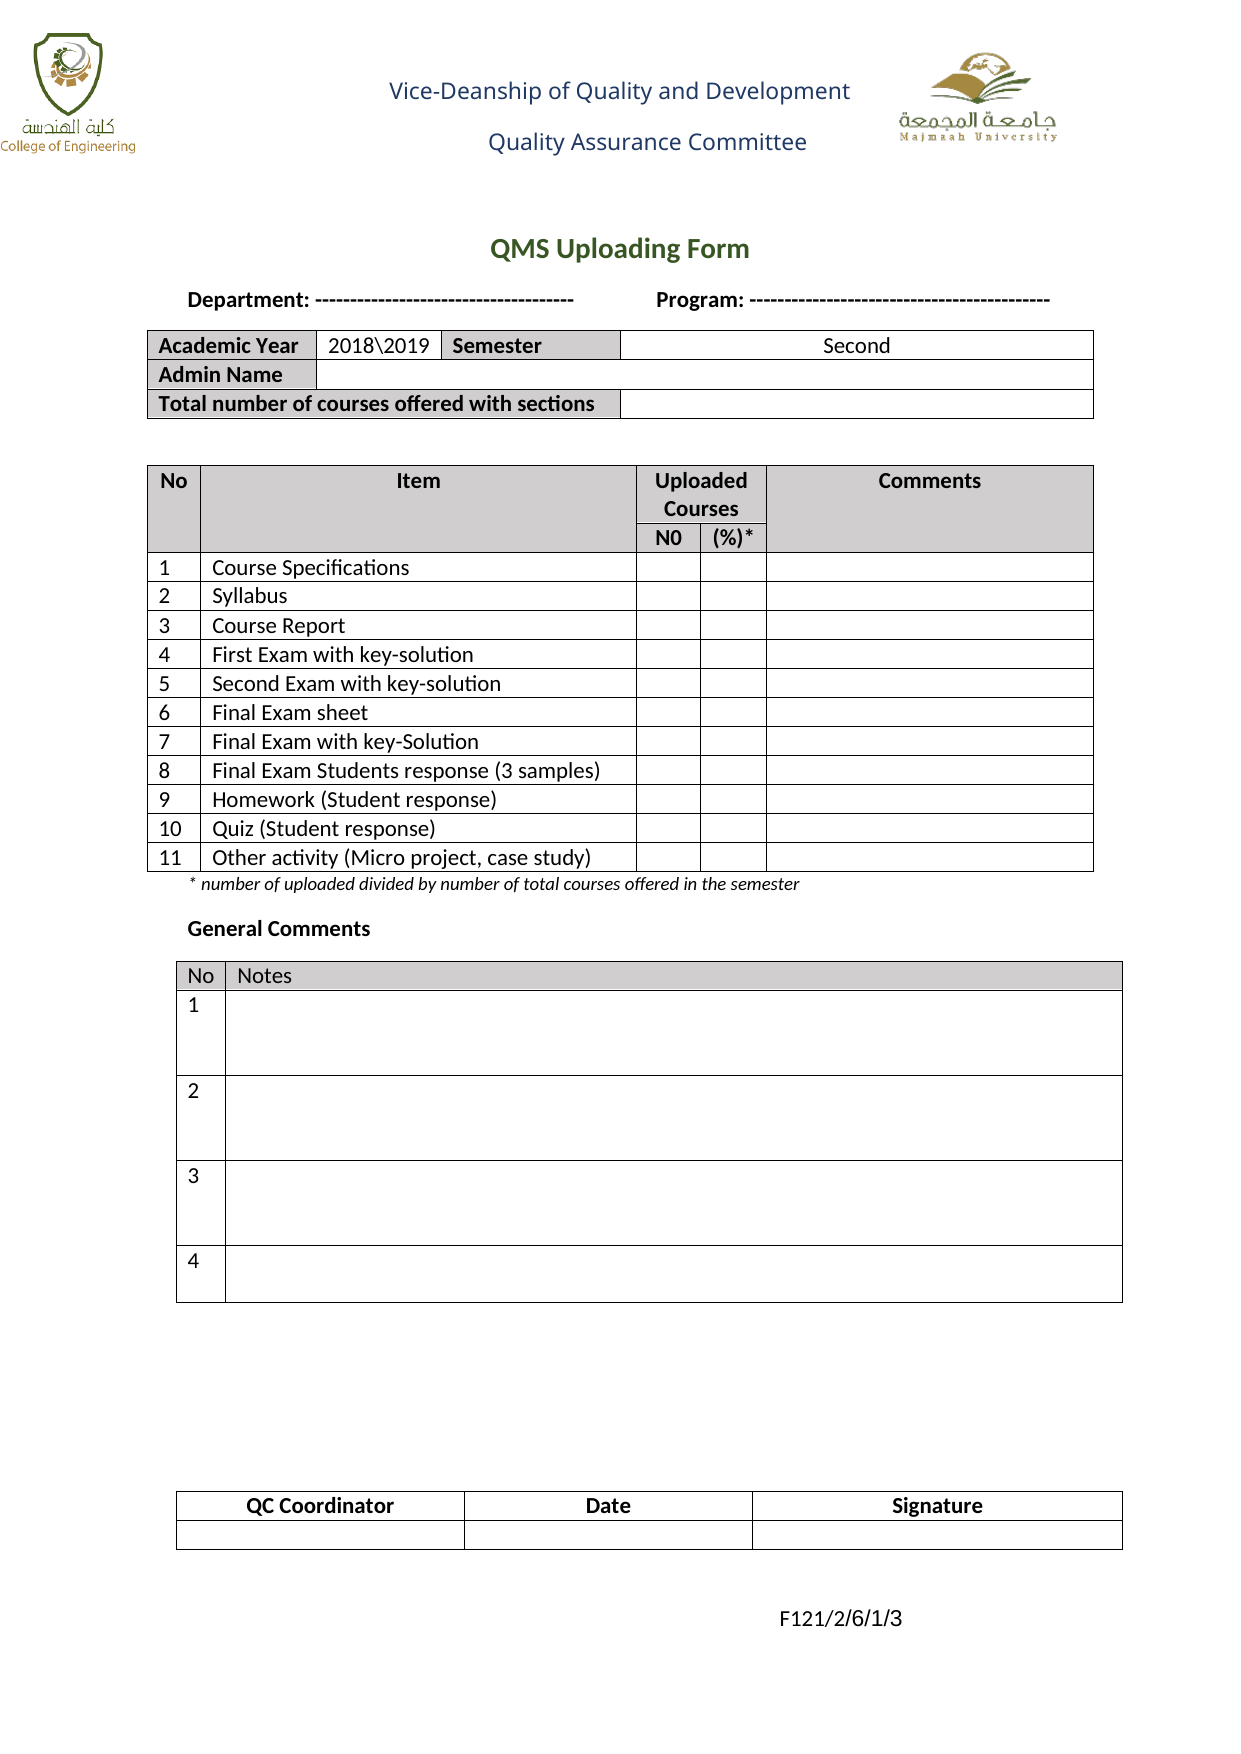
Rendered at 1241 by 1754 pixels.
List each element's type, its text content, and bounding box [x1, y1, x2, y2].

table_cell 6 [148, 698, 200, 726]
table_cell [226, 1161, 1122, 1245]
table_cell Other activity (Micro project, case study) [201, 843, 636, 871]
table_cell [177, 1521, 464, 1549]
table_cell Course Specifications [201, 553, 636, 581]
text General Comments [187, 914, 1053, 942]
table_header No [148, 466, 200, 552]
table_cell [317, 360, 1093, 388]
table_header Item [201, 466, 636, 552]
table_cell Syllabus [201, 582, 636, 610]
text Department: ------------------------------------- Program: ------------------------------------------- [187, 286, 1053, 314]
table_cell 11 [148, 843, 200, 871]
table_cell First Exam with key-solution [201, 640, 636, 668]
table_header Second [621, 331, 1093, 359]
table_cell [767, 669, 1093, 697]
table_header Academic Year [148, 331, 316, 359]
table_cell [637, 669, 700, 697]
table_cell 3 [148, 611, 200, 639]
table_cell Admin Name [148, 360, 316, 388]
table_cell [767, 698, 1093, 726]
table_cell [701, 843, 766, 871]
table_cell 3 [177, 1161, 225, 1245]
table_cell [701, 640, 766, 668]
table_cell Final Exam sheet [201, 698, 636, 726]
table_cell [637, 814, 700, 842]
table_cell [701, 756, 766, 784]
table_header Semester [442, 331, 620, 359]
table_cell Course Report [201, 611, 636, 639]
table_cell 9 [148, 785, 200, 813]
table_cell [637, 727, 700, 755]
table_header Signature [753, 1492, 1122, 1519]
text * number of uploaded divided by number of total courses offered in the semester [187, 872, 1053, 895]
table_cell Second Exam with key-solution [201, 669, 636, 697]
table_cell [767, 814, 1093, 842]
table_header Uploaded Courses [637, 466, 766, 522]
table_header 2018\2019 [317, 331, 441, 359]
table_cell [767, 553, 1093, 581]
table_cell [637, 756, 700, 784]
table_cell 4 [148, 640, 200, 668]
table_cell 8 [148, 756, 200, 784]
table_cell Final Exam Students response (3 samples) [201, 756, 636, 784]
table_cell [767, 640, 1093, 668]
table_cell [637, 843, 700, 871]
table_cell Final Exam with key-Solution [201, 727, 636, 755]
table_cell [637, 611, 700, 639]
table_cell [767, 727, 1093, 755]
table_cell [701, 785, 766, 813]
table_cell [701, 669, 766, 697]
table_cell [701, 698, 766, 726]
table_cell [637, 698, 700, 726]
table_header Notes [226, 962, 1122, 989]
table_cell 1 [177, 991, 225, 1075]
table_cell 2 [177, 1076, 225, 1160]
table_cell [621, 390, 1093, 417]
table_cell Quiz (Student response) [201, 814, 636, 842]
table_cell [701, 611, 766, 639]
picture [891, 45, 1063, 151]
table_cell [753, 1521, 1122, 1549]
table_header QC Coordinator [177, 1492, 464, 1519]
table_cell Homework (Student response) [201, 785, 636, 813]
table_cell [637, 640, 700, 668]
table_cell Total number of courses offered with sections [148, 390, 620, 417]
table_cell [701, 582, 766, 610]
table_cell [767, 785, 1093, 813]
table_cell [701, 814, 766, 842]
table_cell [465, 1521, 752, 1549]
table_cell [767, 611, 1093, 639]
table_cell (%)* [701, 524, 766, 552]
table_cell 7 [148, 727, 200, 755]
table_cell [767, 843, 1093, 871]
table_cell [226, 1246, 1122, 1302]
table_cell [637, 785, 700, 813]
table_cell [701, 553, 766, 581]
text QMS Uploading Form [187, 231, 1053, 266]
table_header Comments [767, 466, 1093, 552]
table_cell [767, 756, 1093, 784]
table_cell [767, 582, 1093, 610]
table_cell 5 [148, 669, 200, 697]
table_cell 1 [148, 553, 200, 581]
table_cell 10 [148, 814, 200, 842]
table_cell [226, 1076, 1122, 1160]
table_header Date [465, 1492, 752, 1519]
table_cell 4 [177, 1246, 225, 1302]
table_cell [637, 582, 700, 610]
table_cell [226, 991, 1122, 1075]
table_header No [177, 962, 225, 989]
table_cell [637, 553, 700, 581]
picture [0, 33, 136, 154]
table_cell N0 [637, 524, 700, 552]
table_cell 2 [148, 582, 200, 610]
table_cell [701, 727, 766, 755]
